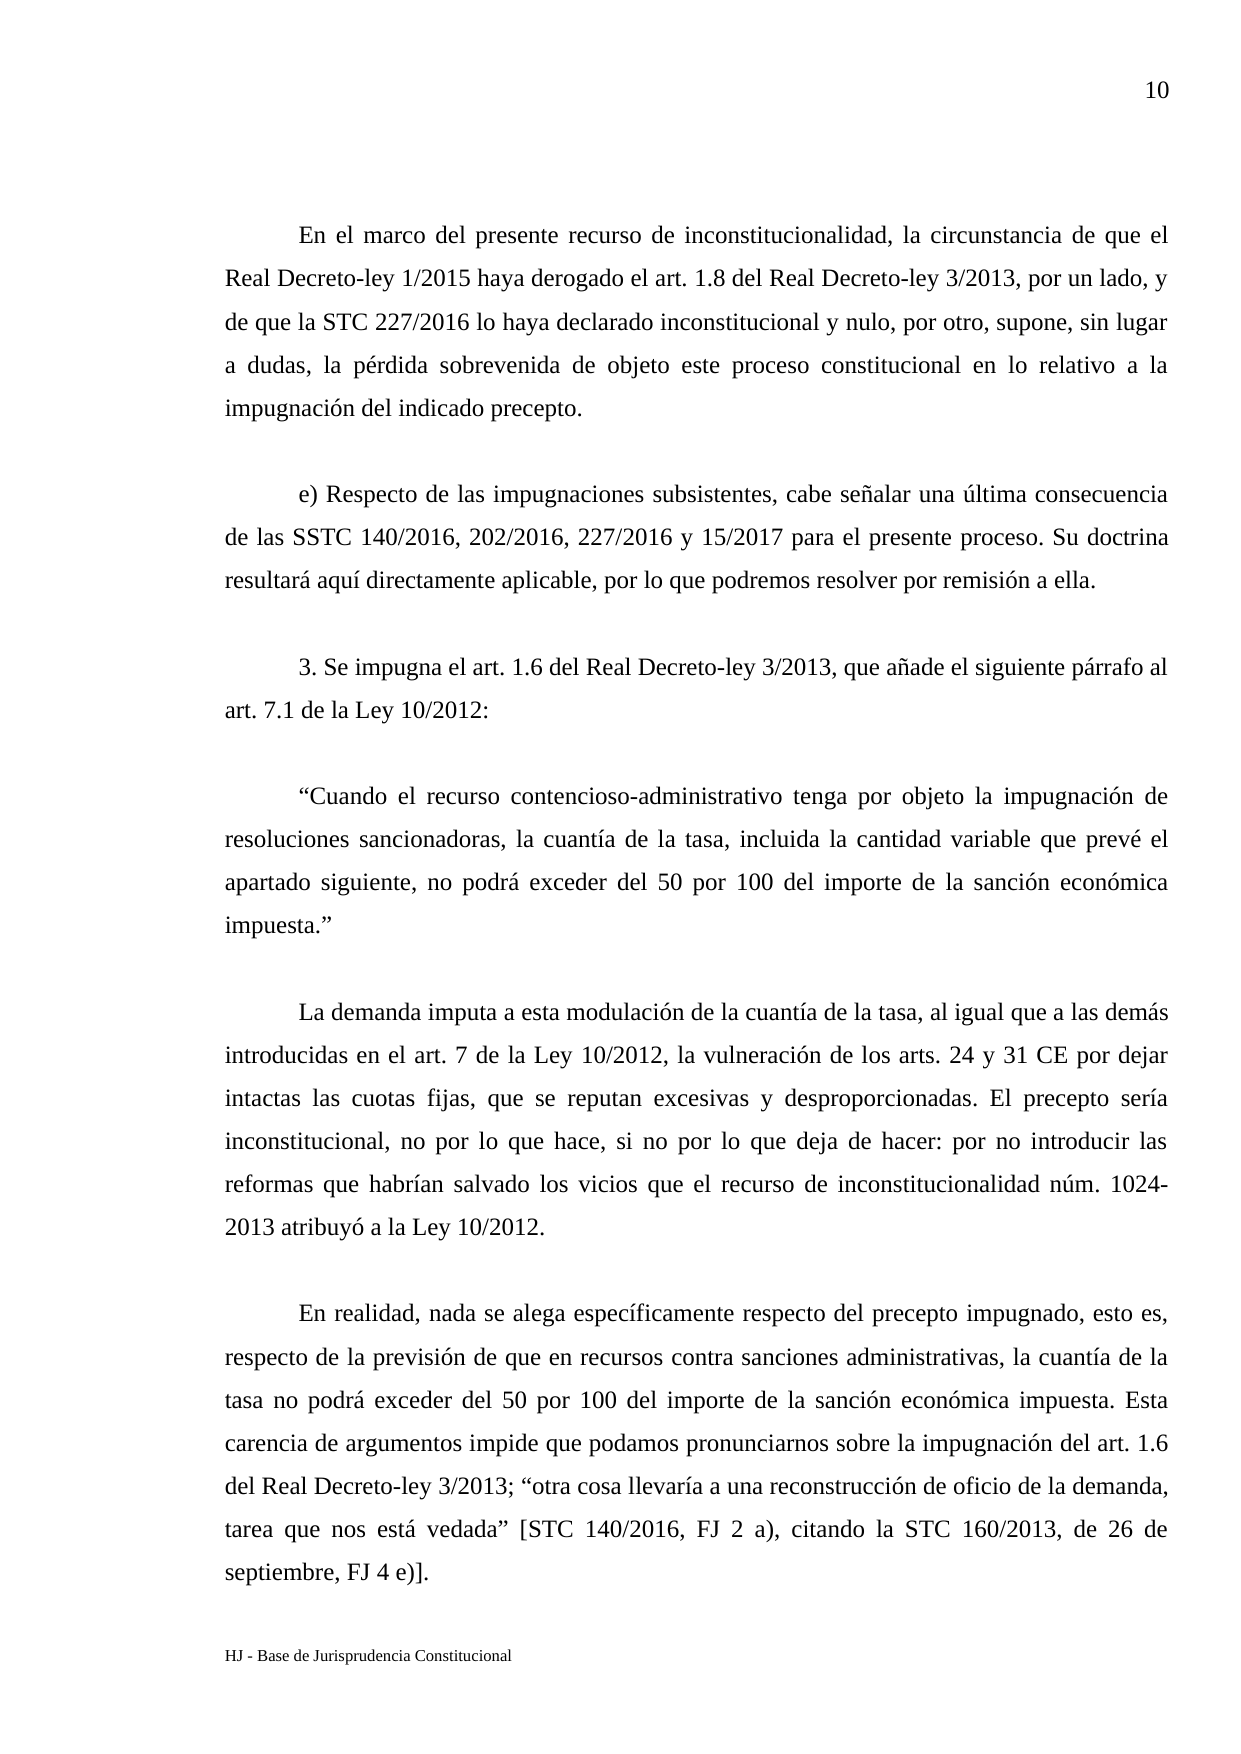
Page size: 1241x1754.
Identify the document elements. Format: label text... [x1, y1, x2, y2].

text “Cuando el recurso contencioso-administrativo tenga por objeto la impugnación de resoluciones sancionadoras, la cuantía de la tasa, incluida la cantidad variable que prevé el apartado siguiente, no podrá exceder del 50 por 100 del importe de la sanción económica impuesta.” [224, 781, 1169, 939]
text e) Respecto de las impugnaciones subsistentes, cabe señalar una última consecuencia de las SSTC 140/2016, 202/2016, 227/2016 y 15/2017 para el presente proceso. Su doctrina resultará aquí directamente aplicable, por lo que podremos resolver por remisión a ella. [224, 479, 1169, 594]
text En realidad, nada se alega específicamente respecto del precepto impugnado, esto es, respecto de la previsión de que en recursos contra sanciones administrativas, la cuantía de la tasa no podrá exceder del 50 por 100 del importe de la sanción económica impuesta. Esta carencia de argumentos impide que podamos pronunciarnos sobre la impugnación del art. 1.6 del Real Decreto-ley 3/2013; “otra cosa llevaría a una reconstrucción de oficio de la demanda, tarea que nos está vedada” [STC 140/2016, FJ 2 a), citando la STC 160/2013, de 26 de septiembre, FJ 4 e)]. [224, 1298, 1169, 1586]
text 3. Se impugna el art. 1.6 del Real Decreto-ley 3/2013, que añade el siguiente párrafo al art. 7.1 de la Ley 10/2012: [224, 652, 1169, 723]
text En el marco del presente recurso de inconstitucionalidad, la circunstancia de que el Real Decreto-ley 1/2015 haya derogado el art. 1.8 del Real Decreto-ley 3/2013, por un lado, y de que la STC 227/2016 lo haya declarado inconstitucional y nulo, por otro, supone, sin lugar a dudas, la pérdida sobrevenida de objeto este proceso constitucional en lo relativo a la impugnación del indicado precepto. [224, 220, 1169, 422]
text La demanda imputa a esta modulación de la cuantía de la tasa, al igual que a las demás introducidas en el art. 7 de la Ley 10/2012, la vulneración de los arts. 24 y 31 CE por dejar intactas las cuotas fijas, que se reputan excesivas y desproporcionadas. El precepto sería inconstitucional, no por lo que hace, si no por lo que deja de hacer: por no introducir las reformas que habrían salvado los vicios que el recurso de inconstitucionalidad núm. 1024-2013 atribuyó a la Ley 10/2012. [224, 997, 1169, 1241]
